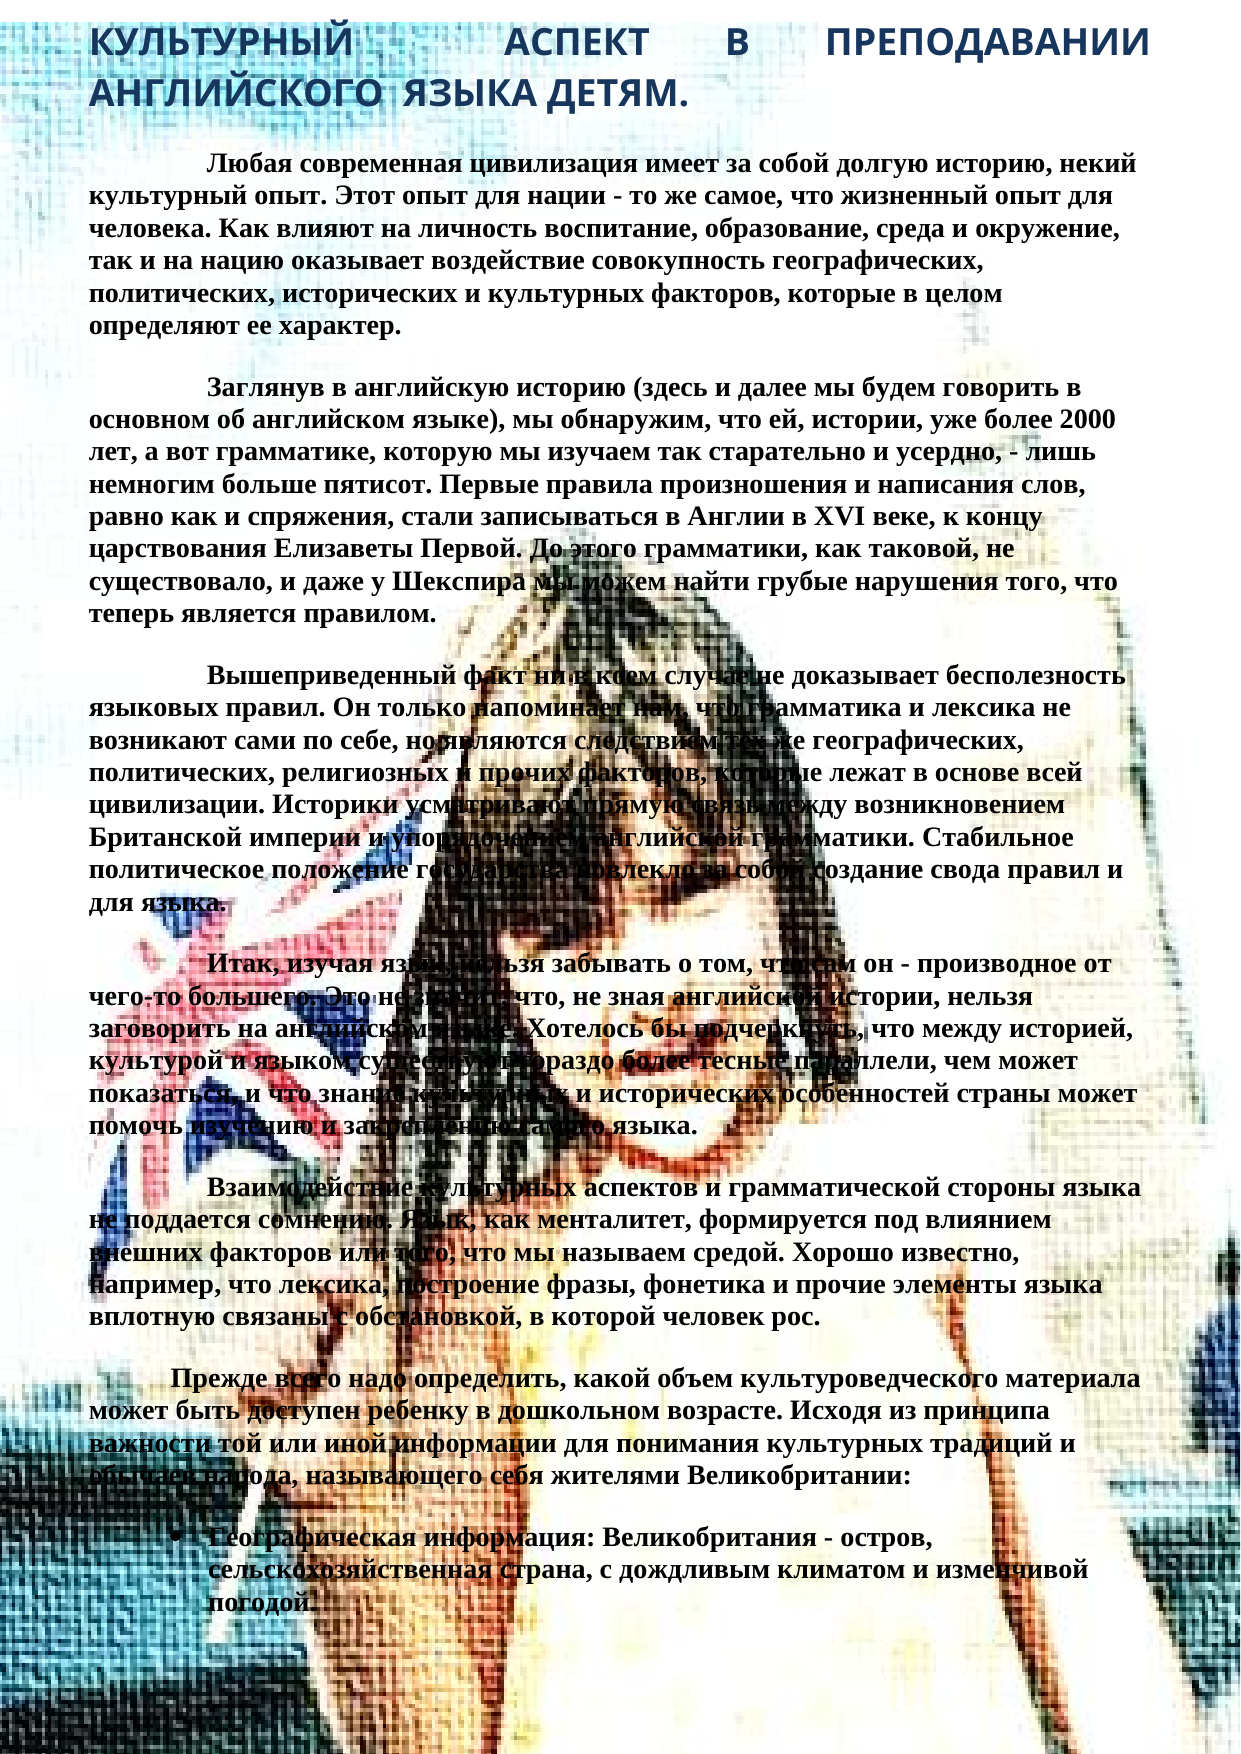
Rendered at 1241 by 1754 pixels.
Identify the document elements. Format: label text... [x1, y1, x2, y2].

text Итак, изучая язык, нельзя забывать о том, что сам он - производное от чего-то большего. Это не значит, что, не зная английской истории, нельзя заговорить на английском языке. Хотелось бы подчеркнуть, что между историей, культурой и языком существуют гораздо более тесные параллели, чем может показаться, и что знание культурных и исторических особенностей страны может помочь изучению и закреплению самого языка. [88, 946, 1152, 1141]
list Географическая информация: Великобритания - остров, сельскохозяйственная страна, с дождливым климатом и изменчивой погодой. [170, 1520, 1152, 1617]
text Прежде всего надо определить, какой объем культуроведческого материала может быть доступен ребенку в дошкольном возрасте. Исходя из принципа важности той или иной информации для понимания культурных традиций и обычаев народа, называющего себя жителями Великобритании: [88, 1361, 1152, 1491]
picture [0, 22, 1241, 1754]
text Взаимодействие культурных аспектов и грамматической стороны языка не поддается сомнению. Язык, как менталитет, формируется под влиянием внешних факторов или того, что мы называем средой. Хорошо известно, например, что лексика, построение фразы, фонетика и прочие элементы языка вплотную связаны с обстановкой, в которой человек рос. [88, 1170, 1152, 1332]
text Любая современная цивилизация имеет за собой долгую историю, некий культурный опыт. Этот опыт для нации - то же самое, что жизненный опыт для человека. Как влияют на личность воспитание, образование, среда и окружение, так и на нацию оказывает воздействие совокупность географических, политических, исторических и культурных факторов, которые в целом определяют ее характер. [88, 146, 1152, 340]
text КУЛЬТУРНЫЙ АСПЕКТ В ПРЕПОДАВАНИИ АНГЛИЙСКОГО ЯЗЫКА ДЕТЯМ. [88, 15, 1152, 117]
text Вышеприведенный факт ни в коем случае не доказывает бесполезность языковых правил. Он только напоминает нам, что грамматика и лексика не возникают сами по себе, но являются следствием тех же географических, политических, религиозных и прочих факторов, которые лежат в основе всей цивилизации. Историки усматривают прямую связь между возникновением Британской империи и упорядочением английской грамматики. Стабильное политическое положение государства повлекло за собой создание свода правил и для языка. [88, 658, 1152, 917]
text Заглянув в английскую историю (здесь и далее мы будем говорить в основном об английском языке), мы обнаружим, что ей, истории, уже более 2000 лет, а вот грамматике, которую мы изучаем так старательно и усердно, - лишь немногим больше пятисот. Первые правила произношения и написания слов, равно как и спряжения, стали записываться в Англии в XVI веке, к концу царствования Елизаветы Первой. До этого грамматики, как таковой, не существовало, и даже у Шекспира мы можем найти грубые нарушения того, что теперь является правилом. [88, 369, 1152, 629]
